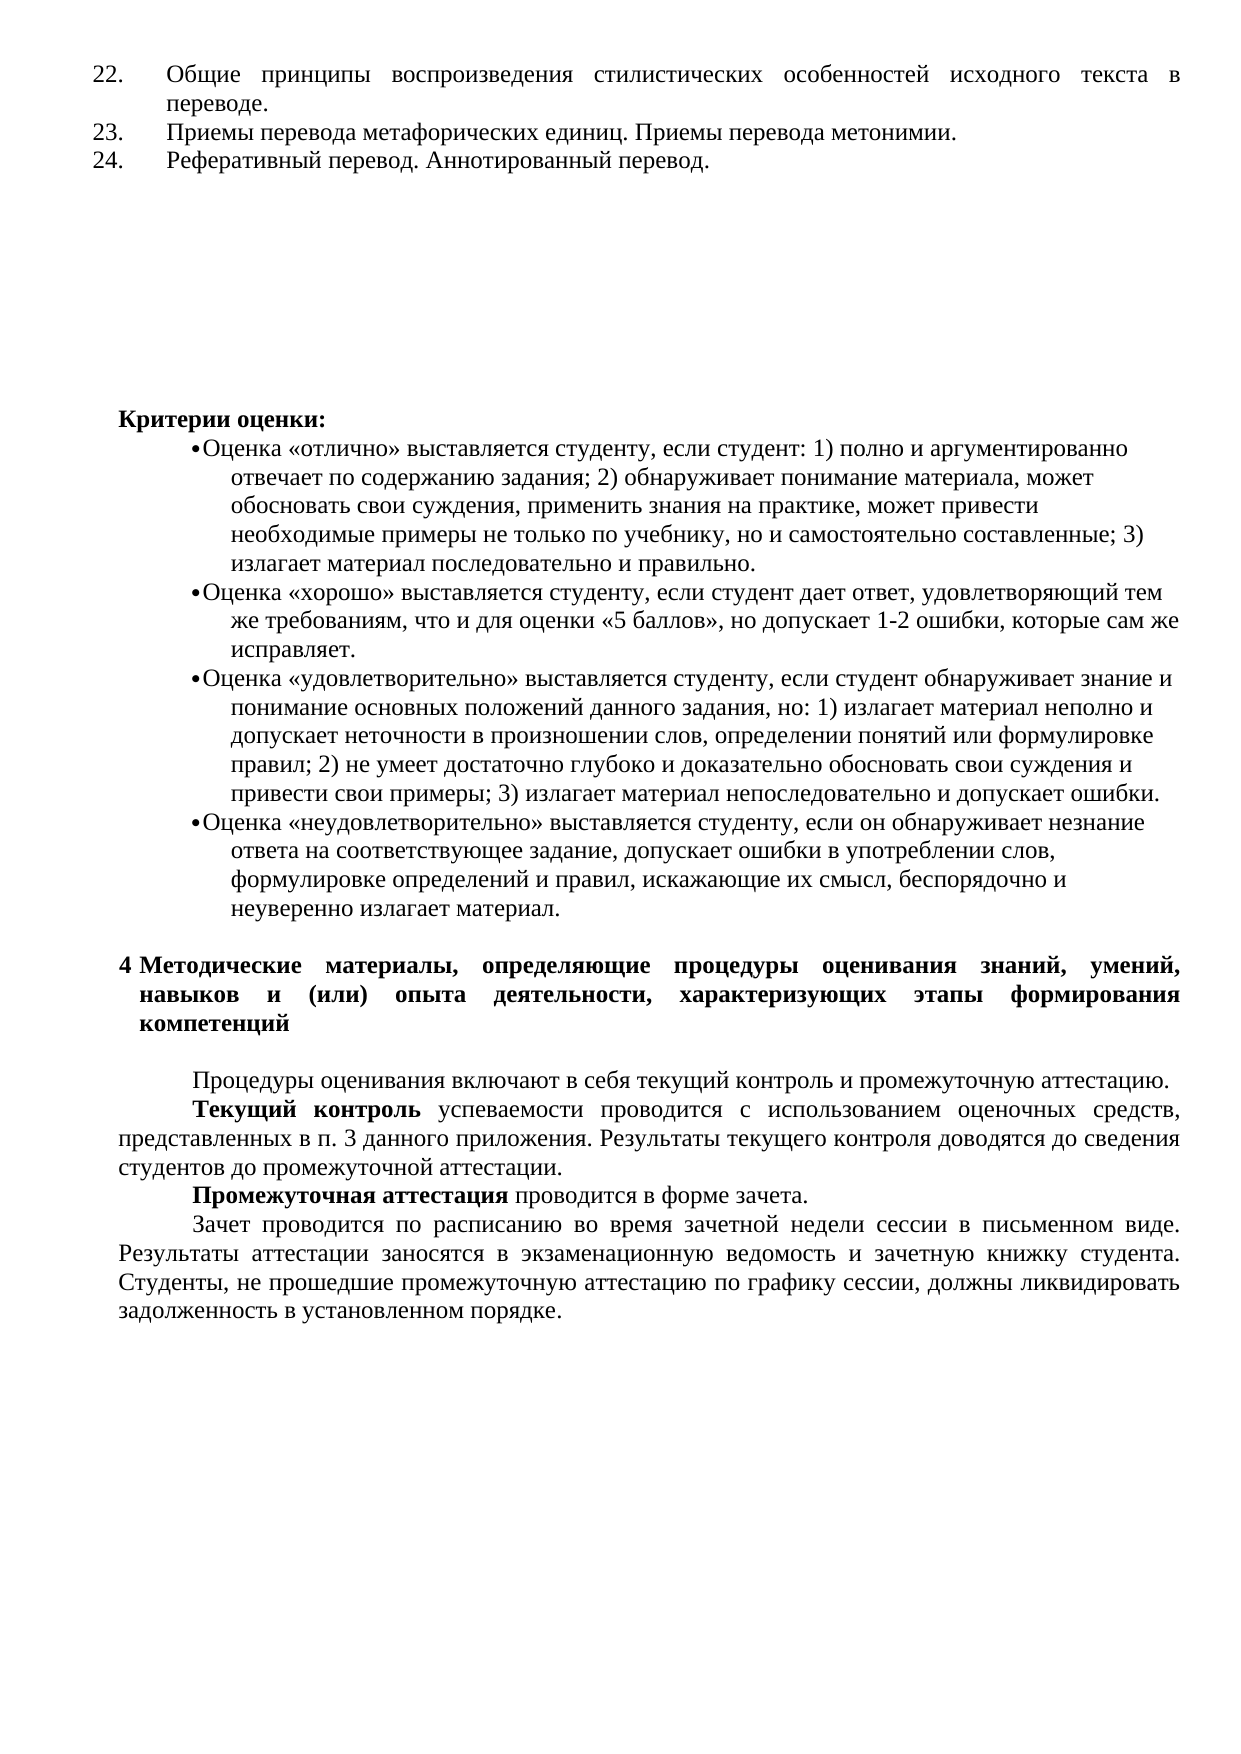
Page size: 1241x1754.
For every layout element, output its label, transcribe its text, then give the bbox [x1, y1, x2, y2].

list Оценка «неудовлетворительно» выставляется студенту, если он обнаруживает незнание ответа на соответствующее задание, допускает ошибки в употреблении слов, формулировке определений и правил, искажающие их смысл, беспорядочно и неуверенно излагает материал. [192, 807, 1181, 922]
text Процедуры оценивания включают в себя текущий контроль и промежуточную аттестацию. [118, 1065, 1181, 1094]
list Оценка «отлично» выставляется студенту, если студент: 1) полно и аргументированно отвечает по содержанию задания; 2) обнаруживает понимание материала, может обосновать свои суждения, применить знания на практике, может привести необходимые примеры не только по учебнику, но и самостоятельно составленные; 3) излагает материал последовательно и правильно. [192, 433, 1181, 577]
text Критерии оценки: [118, 404, 1181, 433]
list Оценка «хорошо» выставляется студенту, если студент дает ответ, удовлетворяющий тем же требованиям, что и для оценки «5 баллов», но допускает 1-2 ошибки, которые сам же исправляет. [192, 577, 1181, 663]
text Зачет проводится по расписанию во время зачетной недели сессии в письменном виде. Результаты аттестации заносятся в экзаменационную ведомость и зачетную книжку студента. Студенты, не прошедшие промежуточную аттестацию по графику сессии, должны ликвидировать задолженность в установленном порядке. [118, 1209, 1181, 1324]
text Текущий контроль успеваемости проводится с использованием оценочных средств, представленных в п. 3 данного приложения. Результаты текущего контроля доводятся до сведения студентов до промежуточной аттестации. [118, 1094, 1181, 1180]
list Общие принципы воспроизведения стилистических особенностей исходного текста в переводе. [92, 59, 1181, 117]
text Промежуточная аттестация проводится в форме зачета. [118, 1180, 1181, 1209]
list Оценка «удовлетворительно» выставляется студенту, если студент обнаруживает знание и понимание основных положений данного задания, но: 1) излагает материал неполно и допускает неточности в произношении слов, определении понятий или формулировке правил; 2) не умеет достаточно глубоко и доказательно обосновать свои суждения и привести свои примеры; 3) излагает материал непоследовательно и допускает ошибки. [192, 663, 1181, 807]
list Методические материалы, определяющие процедуры оценивания знаний, умений, навыков и (или) опыта деятельности, характеризующих этапы формирования компетенций [119, 950, 1181, 1037]
list Приемы перевода метафорических единиц. Приемы перевода метонимии. [92, 117, 1181, 145]
list Реферативный перевод. Аннотированный перевод. [92, 145, 1181, 174]
